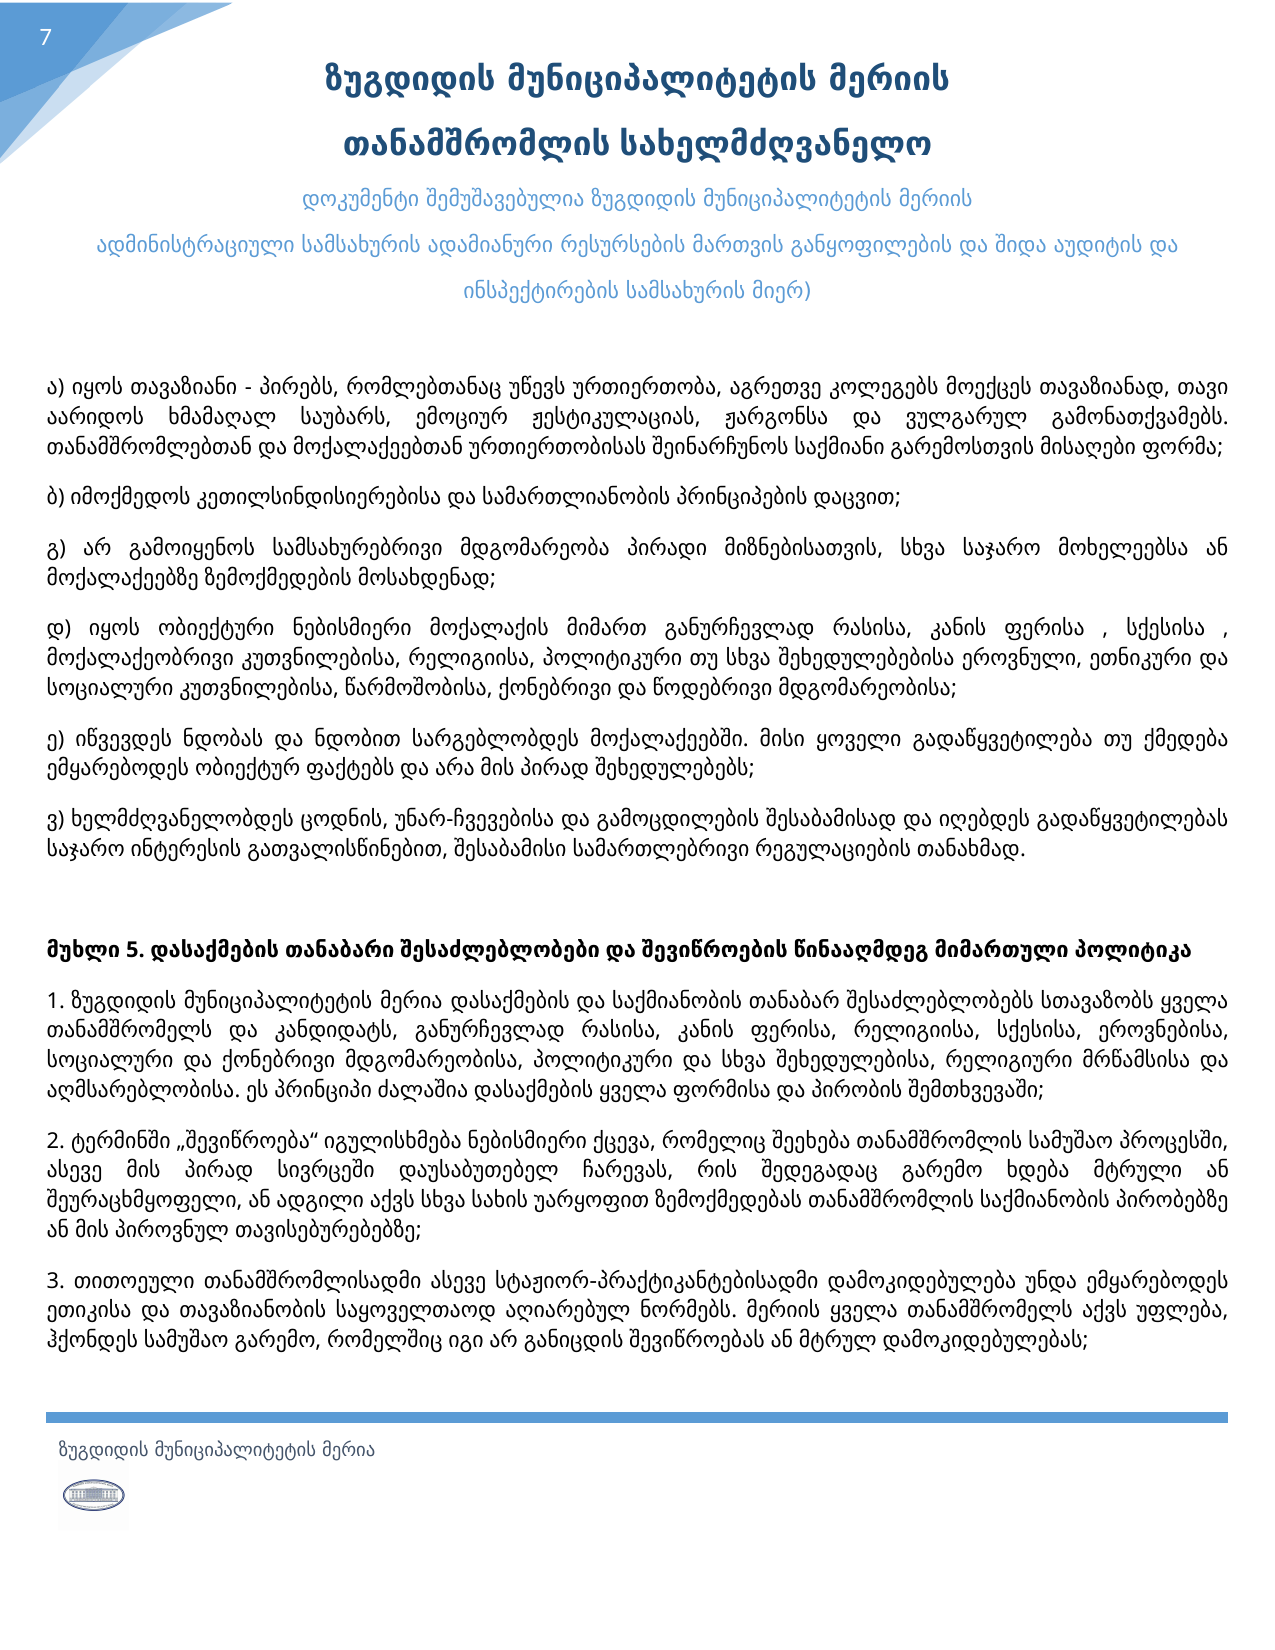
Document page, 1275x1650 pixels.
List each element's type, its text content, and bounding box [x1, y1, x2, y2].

text 3. თითოეული თანამშრომლისადმი ასევე სტაჟიორ-პრაქტიკანტებისადმი დამოკიდებულება უნდა ემყარებოდეს ეთიკისა და თავაზიანობის საყოველთაოდ აღიარებულ ნორმებს. მერიის ყველა თანამშრომელს აქვს უფლება, ჰქონდეს სამუშაო გარემო, რომელშიც იგი არ განიცდის შევიწროებას ან მტრულ დამოკიდებულებას; [46, 1264, 1228, 1354]
text გ) არ გამოიყენოს სამსახურებრივი მდგომარეობა პირადი მიზნებისათვის, სხვა საჯარო მოხელეებსა ან მოქალაქეებზე ზემოქმედების მოსახდენად; [46, 532, 1228, 591]
text ა) იყოს თავაზიანი - პირებს, რომლებთანაც უწევს ურთიერთობა, აგრეთვე კოლეგებს მოექცეს თავაზიანად, თავი აარიდოს ხმამაღალ საუბარს, ემოციურ ჟესტიკულაციას, ჟარგონსა და ვულგარულ გამონათქვამებს. თანამშრომლებთან და მოქალაქეებთან ურთიერთობისას შეინარჩუნოს საქმიანი გარემოსთვის მისაღები ფორმა; [46, 371, 1228, 460]
picture [58, 1460, 129, 1531]
picture [0, 2, 234, 171]
text 2. ტერმინში „შევიწროება“ იგულისხმება ნებისმიერი ქცევა, რომელიც შეეხება თანამშრომლის სამუშაო პროცესში, ასევე მის პირად სივრცეში დაუსაბუთებელ ჩარევას, რის შედეგადაც გარემო ხდება მტრული ან შეურაცხმყოფელი, ან ადგილი აქვს სხვა სახის უარყოფით ზემოქმედებას თანამშრომლის საქმიანობის პირობებზე ან მის პიროვნულ თავისებურებებზე; [46, 1124, 1228, 1244]
text ე) იწვევდეს ნდობას და ნდობით სარგებლობდეს მოქალაქეებში. მისი ყოველი გადაწყვეტილება თუ ქმედება ემყარებოდეს ობიექტურ ფაქტებს და არა მის პირად შეხედულებებს; [46, 722, 1228, 782]
text დ) იყოს ობიექტური ნებისმიერი მოქალაქის მიმართ განურჩევლად რასისა, კანის ფერისა , სქესისა , მოქალაქეობრივი კუთვნილებისა, რელიგიისა, პოლიტიკური თუ სხვა შეხედულებებისა ეროვნული, ეთნიკური და სოციალური კუთვნილებისა, წარმოშობისა, ქონებრივი და წოდებრივი მდგომარეობისა; [46, 612, 1228, 702]
text 1. ზუგდიდის მუნიციპალიტეტის მერია დასაქმების და საქმიანობის თანაბარ შესაძლებლობებს სთავაზობს ყველა თანამშრომელს და კანდიდატს, განურჩევლად რასისა, კანის ფერისა, რელიგიისა, სქესისა, ეროვნებისა, სოციალური და ქონებრივი მდგომარეობისა, პოლიტიკური და სხვა შეხედულებისა, რელიგიური მრწამსისა და აღმსარებლობისა. ეს პრინციპი ძალაშია დასაქმების ყველა ფორმისა და პირობის შემთხვევაში; [46, 984, 1228, 1104]
text მუხლი 5. დასაქმების თანაბარი შესაძლებლობები და შევიწროების წინააღმდეგ მიმართული პოლიტიკა [46, 934, 1228, 964]
text ბ) იმოქმედოს კეთილსინდისიერებისა და სამართლიანობის პრინციპების დაცვით; [46, 481, 1228, 511]
text ვ) ხელმძღვანელობდეს ცოდნის, უნარ-ჩვევებისა და გამოცდილების შესაბამისად და იღებდეს გადაწყვეტილებას საჯარო ინტერესის გათვალისწინებით, შესაბამისი სამართლებრივი რეგულაციების თანახმად. [46, 803, 1228, 862]
